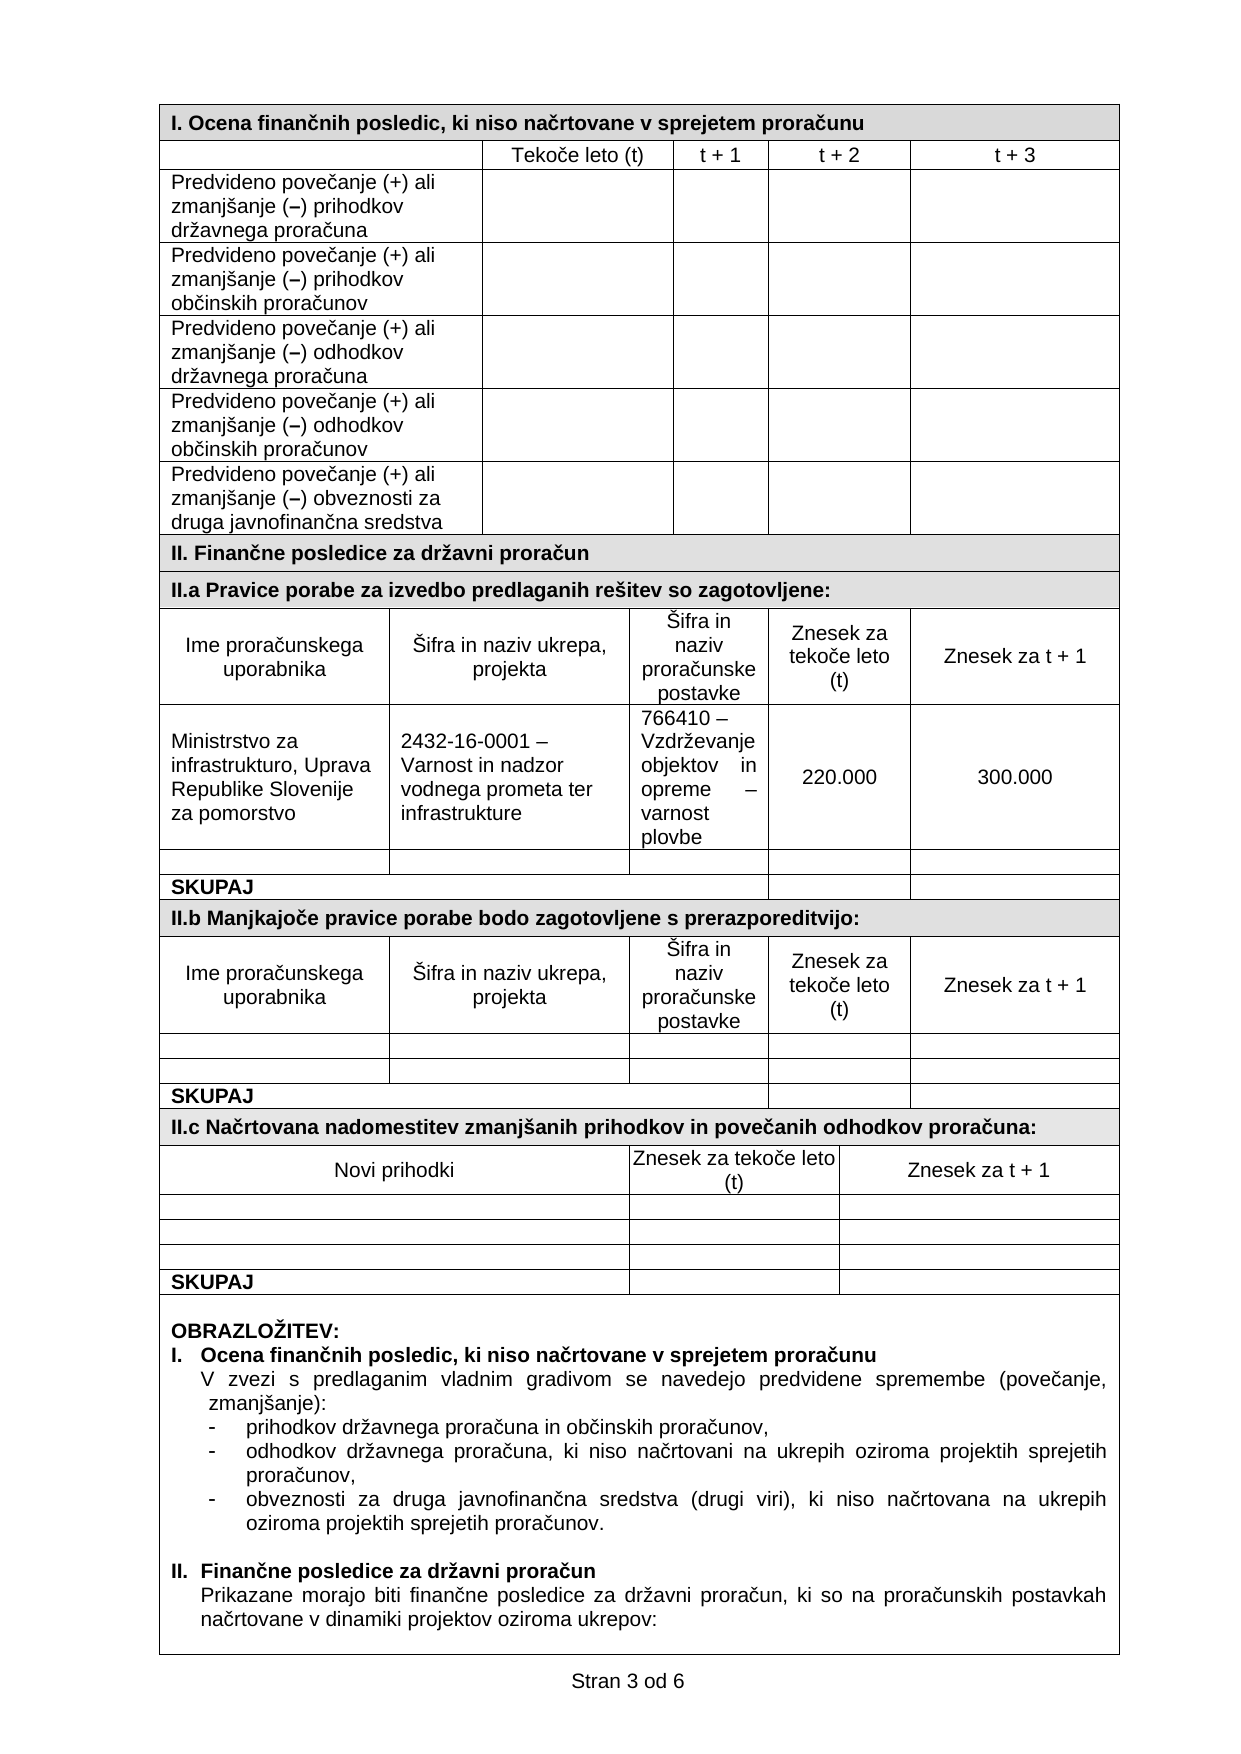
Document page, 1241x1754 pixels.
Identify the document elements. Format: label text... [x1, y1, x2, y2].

table_cell [160, 1220, 629, 1244]
table_cell [160, 850, 389, 874]
table_cell [630, 1245, 839, 1269]
table_cell [674, 170, 768, 242]
table_cell [840, 1195, 1119, 1219]
table_cell [769, 1034, 910, 1058]
table_cell II.b Manjkajoče pravice porabe bodo zagotovljene s prerazporeditvijo: [160, 900, 1119, 936]
table_cell [769, 389, 910, 461]
table_cell [674, 243, 768, 315]
table_cell [769, 1084, 910, 1108]
table_cell [674, 316, 768, 388]
table_cell Ministrstvo za infrastrukturo, Uprava Republike Slovenije za pomorstvo [160, 705, 389, 849]
table_cell Šifra in naziv proračunske postavke [630, 937, 768, 1033]
table_cell II. Finančne posledice za državni proračun [160, 535, 1119, 571]
table_cell [674, 389, 768, 461]
table_cell SKUPAJ [160, 875, 768, 899]
table_cell Novi prihodki [160, 1146, 629, 1194]
table_cell II.a Pravice porabe za izvedbo predlaganih rešitev so zagotovljene: [160, 572, 1119, 607]
table_cell [390, 1034, 629, 1058]
table_cell t + 3 [911, 141, 1119, 169]
table_cell [630, 1059, 768, 1083]
table_cell t + 2 [769, 141, 910, 169]
table_cell [911, 1034, 1119, 1058]
table_cell Znesek za tekoče leto (t) [769, 609, 910, 704]
table_cell [630, 1195, 839, 1219]
table_cell [390, 1059, 629, 1083]
table_cell SKUPAJ [160, 1084, 768, 1108]
table_cell Predvideno povečanje (+) ali zmanjšanje (–) prihodkov občinskih proračunov [160, 243, 482, 315]
table_cell [911, 170, 1119, 242]
table_cell [483, 389, 673, 461]
table_cell 300.000 [911, 705, 1119, 849]
table_cell 2432-16-0001 – Varnost in nadzor vodnega prometa ter infrastrukture [390, 705, 629, 849]
table_cell Znesek za tekoče leto (t) [630, 1146, 839, 1194]
table_cell Predvideno povečanje (+) ali zmanjšanje (–) odhodkov državnega proračuna [160, 316, 482, 388]
table_cell [160, 141, 482, 169]
table_cell [911, 243, 1119, 315]
table_cell [840, 1270, 1119, 1294]
table_cell [160, 1195, 629, 1219]
table_cell Tekoče leto (t) [483, 141, 673, 169]
table_cell [769, 1059, 910, 1083]
table_cell [840, 1220, 1119, 1244]
table_cell [483, 462, 673, 534]
table_cell Znesek za tekoče leto (t) [769, 937, 910, 1033]
table_cell [630, 1270, 839, 1294]
table_cell [769, 875, 910, 899]
table_cell Znesek za t + 1 [911, 937, 1119, 1033]
table_cell [769, 462, 910, 534]
table_cell [911, 1084, 1119, 1108]
table_cell 766410 – Vzdrževanje objektov in opreme – varnost plovbe [630, 705, 768, 849]
table_cell [630, 1034, 768, 1058]
table_cell [840, 1245, 1119, 1269]
table_cell [911, 462, 1119, 534]
table_cell Znesek za t + 1 [840, 1146, 1119, 1194]
table_cell Šifra in naziv ukrepa, projekta [390, 609, 629, 704]
table_cell Predvideno povečanje (+) ali zmanjšanje (–) prihodkov državnega proračuna [160, 170, 482, 242]
table_cell [674, 462, 768, 534]
table_cell Znesek za t + 1 [911, 609, 1119, 704]
table_cell [911, 389, 1119, 461]
table_header I. Ocena finančnih posledic, ki niso načrtovane v sprejetem proračunu [160, 105, 1119, 140]
table_cell [483, 243, 673, 315]
table_cell Predvideno povečanje (+) ali zmanjšanje (–) obveznosti za druga javnofinančna sredstva [160, 462, 482, 534]
table_cell Predvideno povečanje (+) ali zmanjšanje (–) odhodkov občinskih proračunov [160, 389, 482, 461]
table_cell [911, 316, 1119, 388]
table_cell [483, 170, 673, 242]
table_cell [769, 243, 910, 315]
table_cell [483, 316, 673, 388]
table_cell 220.000 [769, 705, 910, 849]
table_cell [911, 875, 1119, 899]
table_cell Ime proračunskega uporabnika [160, 609, 389, 704]
table_cell [390, 850, 629, 874]
table_cell Ime proračunskega uporabnika [160, 937, 389, 1033]
table_cell [769, 170, 910, 242]
table_cell [911, 1059, 1119, 1083]
table_cell SKUPAJ [160, 1270, 629, 1294]
table_cell II.c Načrtovana nadomestitev zmanjšanih prihodkov in povečanih odhodkov proračuna: [160, 1109, 1119, 1145]
table_cell Šifra in naziv ukrepa, projekta [390, 937, 629, 1033]
table_cell [160, 1059, 389, 1083]
table_cell t + 1 [674, 141, 768, 169]
table_cell [769, 850, 910, 874]
table_cell [630, 1220, 839, 1244]
table_cell [911, 850, 1119, 874]
table_cell [630, 850, 768, 874]
table_cell [160, 1034, 389, 1058]
table_cell [160, 1245, 629, 1269]
table_cell Šifra in naziv proračunske postavke [630, 609, 768, 704]
table_cell [769, 316, 910, 388]
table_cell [160, 1295, 1119, 1654]
